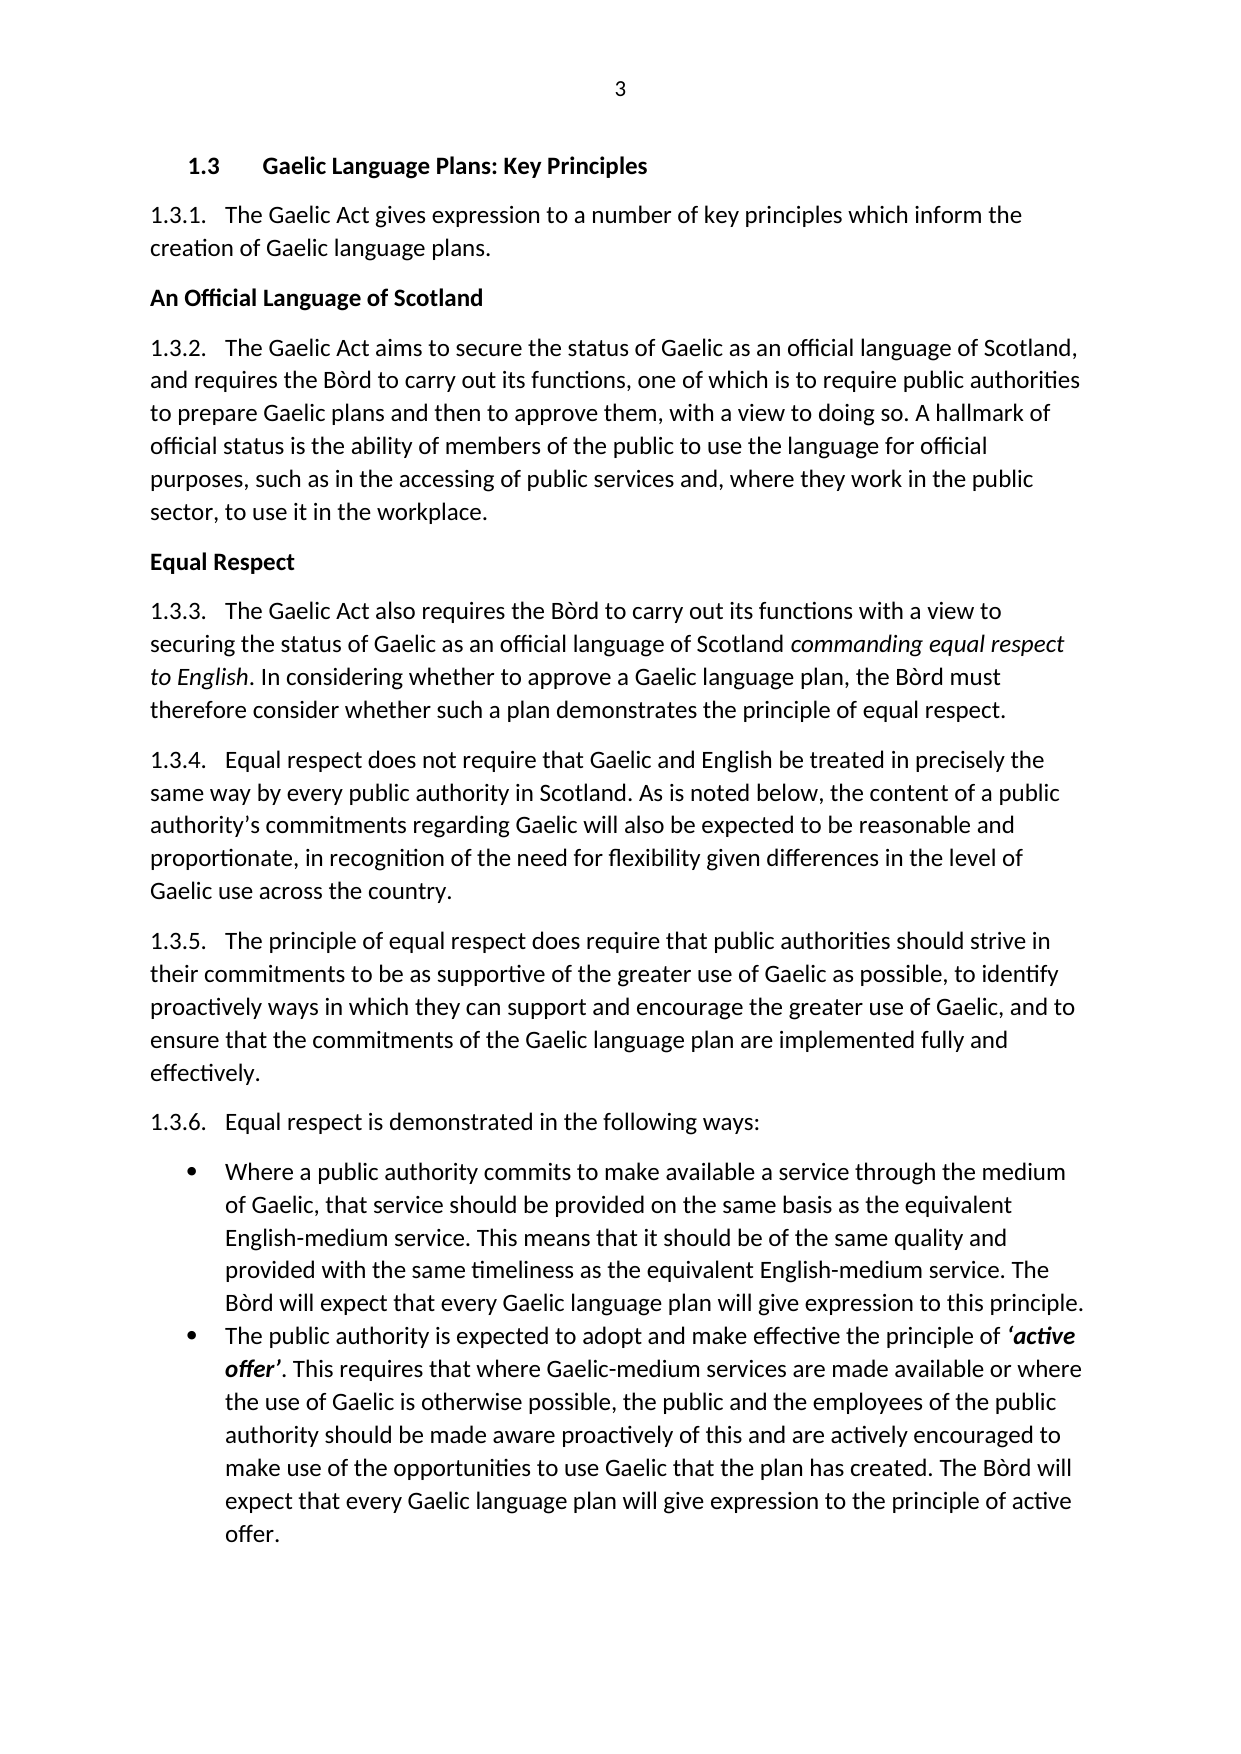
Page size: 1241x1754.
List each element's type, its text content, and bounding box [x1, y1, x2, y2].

text Equal Respect [150, 546, 1090, 576]
list The public authority is expected to adopt and make effective the principle of ‘active offer’. This requires that where Gaelic-medium services are made available or where the use of Gaelic is otherwise possible, the public and the employees of the public authority should be made aware proactively of this and are actively encouraged to make use of the opportunities to use Gaelic that the plan has created. The Bòrd will expect that every Gaelic language plan will give expression to the principle of active offer. [187, 1320, 1090, 1548]
list Gaelic Language Plans: Key Principles [187, 150, 1090, 181]
text 1.3.1. The Gaelic Act gives expression to a number of key principles which inform the creation of Gaelic language plans. [150, 199, 1090, 263]
list Where a public authority commits to make available a service through the medium of Gaelic, that service should be provided on the same basis as the equivalent English-medium service. This means that it should be of the same quality and provided with the same timeliness as the equivalent English-medium service. The Bòrd will expect that every Gaelic language plan will give expression to this principle. [187, 1156, 1090, 1318]
text An Official Language of Scotland [150, 282, 1090, 313]
text 1.3.6. Equal respect is demonstrated in the following ways: [150, 1106, 1090, 1137]
text 1.3.2. The Gaelic Act aims to secure the status of Gaelic as an official language of Scotland, and requires the Bòrd to carry out its functions, one of which is to require public authorities to prepare Gaelic plans and then to approve them, with a view to doing so. A hallmark of official status is the ability of members of the public to use the language for official purposes, such as in the accessing of public services and, where they work in the public sector, to use it in the workplace. [150, 332, 1090, 527]
text 1.3.4. Equal respect does not require that Gaelic and English be treated in precisely the same way by every public authority in Scotland. As is noted below, the content of a public authority’s commitments regarding Gaelic will also be expected to be reasonable and proportionate, in recognition of the need for flexibility given differences in the level of Gaelic use across the country. [150, 744, 1090, 906]
text 1.3.5. The principle of equal respect does require that public authorities should strive in their commitments to be as supportive of the greater use of Gaelic as possible, to identify proactively ways in which they can support and encourage the greater use of Gaelic, and to ensure that the commitments of the Gaelic language plan are implemented fully and effectively. [150, 925, 1090, 1087]
text 1.3.3. The Gaelic Act also requires the Bòrd to carry out its functions with a view to securing the status of Gaelic as an official language of Scotland commanding equal respect to English. In considering whether to approve a Gaelic language plan, the Bòrd must therefore consider whether such a plan demonstrates the principle of equal respect. [150, 595, 1090, 725]
